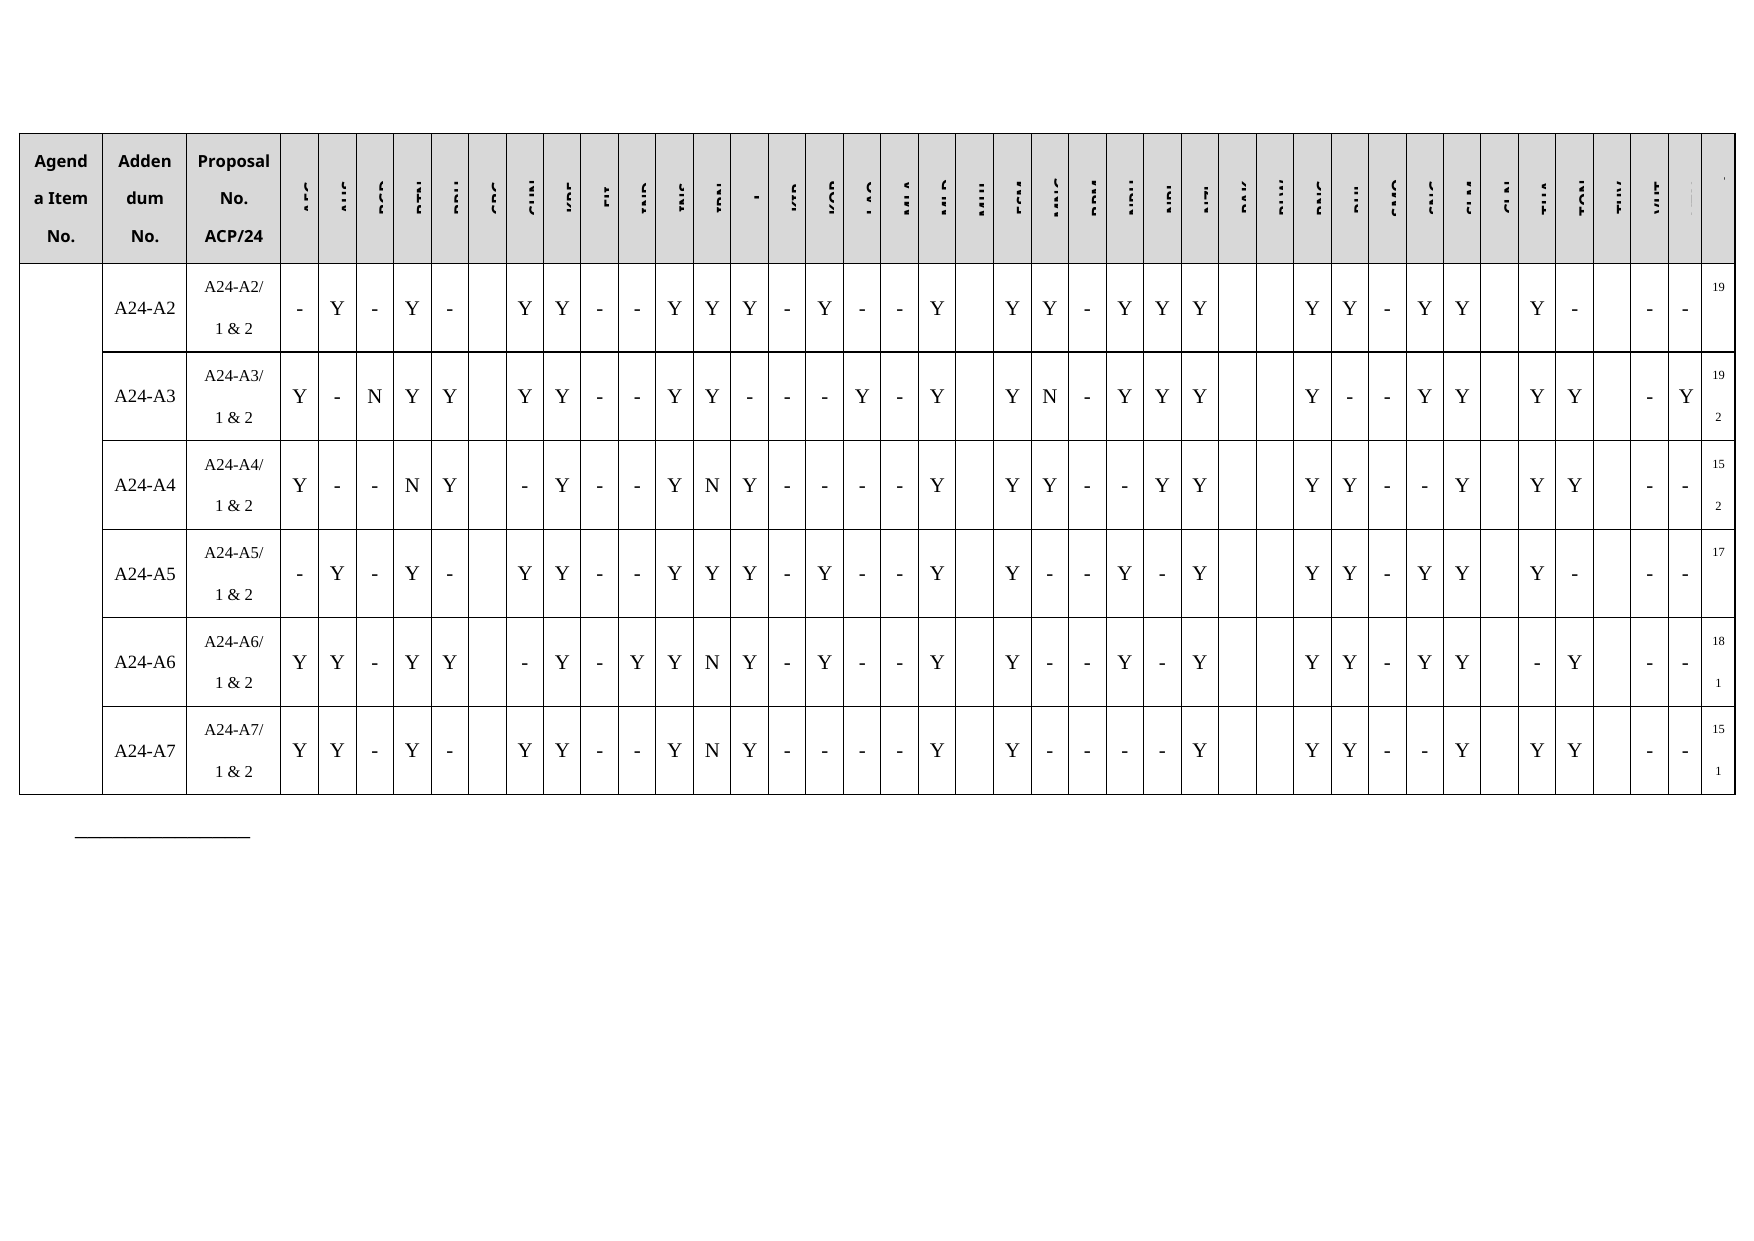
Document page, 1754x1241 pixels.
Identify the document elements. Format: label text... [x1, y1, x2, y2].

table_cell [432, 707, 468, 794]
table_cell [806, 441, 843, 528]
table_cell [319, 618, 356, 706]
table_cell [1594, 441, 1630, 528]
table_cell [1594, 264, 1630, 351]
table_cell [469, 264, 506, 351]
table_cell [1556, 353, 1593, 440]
table_header Total [1702, 134, 1734, 263]
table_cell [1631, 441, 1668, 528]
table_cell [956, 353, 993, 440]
table_header BGD [357, 134, 393, 263]
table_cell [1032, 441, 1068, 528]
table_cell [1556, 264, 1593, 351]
table_header IND [619, 134, 655, 263]
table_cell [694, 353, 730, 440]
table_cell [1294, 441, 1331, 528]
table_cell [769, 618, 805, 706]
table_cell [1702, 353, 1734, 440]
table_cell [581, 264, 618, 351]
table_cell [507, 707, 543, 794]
table_header J [731, 134, 768, 263]
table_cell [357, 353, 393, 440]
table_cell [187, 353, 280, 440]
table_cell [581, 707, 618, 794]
table_header NPL [1144, 134, 1181, 263]
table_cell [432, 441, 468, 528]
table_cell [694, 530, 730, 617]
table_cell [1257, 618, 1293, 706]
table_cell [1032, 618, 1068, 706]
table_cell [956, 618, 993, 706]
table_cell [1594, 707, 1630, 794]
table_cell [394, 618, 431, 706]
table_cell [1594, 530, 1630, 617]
table_header SNG [1407, 134, 1443, 263]
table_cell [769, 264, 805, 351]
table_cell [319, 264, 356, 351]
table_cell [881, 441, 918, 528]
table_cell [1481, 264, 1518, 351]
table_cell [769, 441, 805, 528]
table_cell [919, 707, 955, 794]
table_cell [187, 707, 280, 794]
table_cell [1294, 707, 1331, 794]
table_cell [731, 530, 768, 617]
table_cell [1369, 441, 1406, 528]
table_header LAO [844, 134, 880, 263]
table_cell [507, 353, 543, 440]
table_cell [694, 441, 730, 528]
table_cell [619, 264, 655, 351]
table_header PLW [1257, 134, 1293, 263]
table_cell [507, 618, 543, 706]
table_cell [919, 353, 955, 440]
table_header NZL [1182, 134, 1218, 263]
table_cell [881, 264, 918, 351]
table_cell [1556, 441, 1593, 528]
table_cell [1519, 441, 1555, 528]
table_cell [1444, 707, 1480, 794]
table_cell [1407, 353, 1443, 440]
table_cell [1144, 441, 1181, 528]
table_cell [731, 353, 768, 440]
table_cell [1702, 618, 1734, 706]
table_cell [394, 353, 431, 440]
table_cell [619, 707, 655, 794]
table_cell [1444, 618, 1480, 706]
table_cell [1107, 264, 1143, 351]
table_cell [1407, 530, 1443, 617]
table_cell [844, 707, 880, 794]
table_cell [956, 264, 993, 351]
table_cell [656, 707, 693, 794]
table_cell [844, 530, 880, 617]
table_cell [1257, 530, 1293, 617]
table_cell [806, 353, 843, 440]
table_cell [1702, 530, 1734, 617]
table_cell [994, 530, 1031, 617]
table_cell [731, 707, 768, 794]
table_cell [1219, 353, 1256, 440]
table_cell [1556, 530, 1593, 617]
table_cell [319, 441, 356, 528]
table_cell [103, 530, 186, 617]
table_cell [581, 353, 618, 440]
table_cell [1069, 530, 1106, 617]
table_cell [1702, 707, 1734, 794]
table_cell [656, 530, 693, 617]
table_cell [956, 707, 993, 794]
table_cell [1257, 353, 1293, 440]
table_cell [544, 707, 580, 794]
table_header MLA [881, 134, 918, 263]
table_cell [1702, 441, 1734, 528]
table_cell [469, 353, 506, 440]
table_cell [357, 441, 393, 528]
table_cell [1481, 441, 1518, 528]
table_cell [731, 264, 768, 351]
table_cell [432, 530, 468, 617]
table_header KIR [769, 134, 805, 263]
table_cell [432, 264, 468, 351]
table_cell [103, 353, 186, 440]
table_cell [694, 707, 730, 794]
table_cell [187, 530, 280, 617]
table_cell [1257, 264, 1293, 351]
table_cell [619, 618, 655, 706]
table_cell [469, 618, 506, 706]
table_header CLN [1481, 134, 1518, 263]
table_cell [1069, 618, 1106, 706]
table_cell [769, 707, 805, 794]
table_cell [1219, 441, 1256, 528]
table_header PHL [1332, 134, 1368, 263]
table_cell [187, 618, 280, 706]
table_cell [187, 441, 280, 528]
table_header SLM [1444, 134, 1480, 263]
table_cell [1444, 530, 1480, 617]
table_header KRE [544, 134, 580, 263]
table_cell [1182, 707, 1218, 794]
table_header TUV [1594, 134, 1630, 263]
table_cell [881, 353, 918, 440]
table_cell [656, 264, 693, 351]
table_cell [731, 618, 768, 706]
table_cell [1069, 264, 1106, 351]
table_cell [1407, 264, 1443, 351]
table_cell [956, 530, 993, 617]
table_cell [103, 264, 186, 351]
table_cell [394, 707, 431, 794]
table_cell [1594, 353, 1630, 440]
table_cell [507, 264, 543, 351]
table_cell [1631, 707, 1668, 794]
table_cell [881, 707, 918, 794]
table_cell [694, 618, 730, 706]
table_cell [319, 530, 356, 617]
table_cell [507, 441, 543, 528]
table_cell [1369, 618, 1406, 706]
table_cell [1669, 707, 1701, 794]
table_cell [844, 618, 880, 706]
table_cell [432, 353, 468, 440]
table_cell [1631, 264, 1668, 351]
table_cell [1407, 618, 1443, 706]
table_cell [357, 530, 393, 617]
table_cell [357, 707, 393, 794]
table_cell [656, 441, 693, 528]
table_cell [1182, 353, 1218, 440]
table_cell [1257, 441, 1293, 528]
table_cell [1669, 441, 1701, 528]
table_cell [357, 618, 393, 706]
table_header MNG [1032, 134, 1068, 263]
table_header BRM [1069, 134, 1106, 263]
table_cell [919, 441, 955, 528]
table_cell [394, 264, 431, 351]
table_header FJI [581, 134, 618, 263]
table_header BTN [394, 134, 431, 263]
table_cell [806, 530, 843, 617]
table_header MLD [919, 134, 955, 263]
table_header MHL [956, 134, 993, 263]
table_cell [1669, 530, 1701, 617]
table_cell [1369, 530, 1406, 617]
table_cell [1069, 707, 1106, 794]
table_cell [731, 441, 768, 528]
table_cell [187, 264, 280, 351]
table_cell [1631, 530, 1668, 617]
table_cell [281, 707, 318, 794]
table_header VUT [1631, 134, 1668, 263]
table_header AFG [281, 134, 318, 263]
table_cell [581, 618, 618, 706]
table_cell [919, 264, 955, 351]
text ______________ [75, 808, 1679, 845]
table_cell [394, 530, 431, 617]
table_header PAK [1219, 134, 1256, 263]
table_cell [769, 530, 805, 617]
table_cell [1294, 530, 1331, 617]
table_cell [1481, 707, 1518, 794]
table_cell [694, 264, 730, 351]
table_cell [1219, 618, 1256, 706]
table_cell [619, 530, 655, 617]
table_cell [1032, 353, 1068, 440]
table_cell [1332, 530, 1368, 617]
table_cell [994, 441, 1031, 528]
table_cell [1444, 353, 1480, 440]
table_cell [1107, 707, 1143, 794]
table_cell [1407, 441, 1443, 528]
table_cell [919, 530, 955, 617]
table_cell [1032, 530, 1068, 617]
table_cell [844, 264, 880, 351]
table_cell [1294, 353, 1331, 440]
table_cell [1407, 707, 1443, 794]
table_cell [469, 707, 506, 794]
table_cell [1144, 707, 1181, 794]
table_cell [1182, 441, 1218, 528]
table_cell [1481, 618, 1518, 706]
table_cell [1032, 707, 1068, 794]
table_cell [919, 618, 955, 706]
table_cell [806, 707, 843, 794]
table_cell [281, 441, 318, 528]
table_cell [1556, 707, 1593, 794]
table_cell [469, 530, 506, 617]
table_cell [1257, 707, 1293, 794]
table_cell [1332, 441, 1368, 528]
table_header BRU [432, 134, 468, 263]
table_header SMO [1369, 134, 1406, 263]
table_header INS [656, 134, 693, 263]
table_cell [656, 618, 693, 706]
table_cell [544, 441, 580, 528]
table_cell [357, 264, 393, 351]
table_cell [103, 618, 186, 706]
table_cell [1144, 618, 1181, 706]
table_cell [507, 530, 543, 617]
table_header IRN [694, 134, 730, 263]
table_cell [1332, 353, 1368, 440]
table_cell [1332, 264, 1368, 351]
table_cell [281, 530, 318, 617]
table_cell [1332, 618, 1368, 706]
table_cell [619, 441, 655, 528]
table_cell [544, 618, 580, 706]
table_header FSM [994, 134, 1031, 263]
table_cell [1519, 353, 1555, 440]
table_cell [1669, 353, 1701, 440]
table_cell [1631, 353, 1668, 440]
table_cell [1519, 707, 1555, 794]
table_header KOR [806, 134, 843, 263]
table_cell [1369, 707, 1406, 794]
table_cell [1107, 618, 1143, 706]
table_header TON [1556, 134, 1593, 263]
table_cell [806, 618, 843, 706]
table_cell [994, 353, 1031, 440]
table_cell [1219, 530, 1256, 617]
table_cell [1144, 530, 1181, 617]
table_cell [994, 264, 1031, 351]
table_header Agenda Item No. [20, 134, 102, 263]
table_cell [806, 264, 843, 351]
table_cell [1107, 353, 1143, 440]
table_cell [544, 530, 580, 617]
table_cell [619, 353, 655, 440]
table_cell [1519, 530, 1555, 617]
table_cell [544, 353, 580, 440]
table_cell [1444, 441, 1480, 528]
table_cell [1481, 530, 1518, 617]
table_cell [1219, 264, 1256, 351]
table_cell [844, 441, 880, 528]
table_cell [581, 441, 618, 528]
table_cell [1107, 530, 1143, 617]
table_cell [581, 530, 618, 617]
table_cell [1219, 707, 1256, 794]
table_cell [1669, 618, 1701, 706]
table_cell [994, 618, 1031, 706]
table_header AUS [319, 134, 356, 263]
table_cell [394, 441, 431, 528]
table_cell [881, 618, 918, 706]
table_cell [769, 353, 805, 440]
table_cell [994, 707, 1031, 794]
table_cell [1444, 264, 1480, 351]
table_header CBG [469, 134, 506, 263]
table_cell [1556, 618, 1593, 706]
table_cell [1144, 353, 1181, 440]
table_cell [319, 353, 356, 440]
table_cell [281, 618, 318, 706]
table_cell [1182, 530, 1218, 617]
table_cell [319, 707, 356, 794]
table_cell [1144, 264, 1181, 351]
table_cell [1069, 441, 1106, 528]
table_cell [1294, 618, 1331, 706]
table_header THA [1519, 134, 1555, 263]
table_header NRU [1107, 134, 1143, 263]
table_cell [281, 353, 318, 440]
table_header Proposal No. ACP/24 [187, 134, 280, 263]
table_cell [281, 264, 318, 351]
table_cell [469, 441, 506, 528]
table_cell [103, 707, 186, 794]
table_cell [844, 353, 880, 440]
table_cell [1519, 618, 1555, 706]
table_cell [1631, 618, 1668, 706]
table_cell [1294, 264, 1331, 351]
table_header CHN [507, 134, 543, 263]
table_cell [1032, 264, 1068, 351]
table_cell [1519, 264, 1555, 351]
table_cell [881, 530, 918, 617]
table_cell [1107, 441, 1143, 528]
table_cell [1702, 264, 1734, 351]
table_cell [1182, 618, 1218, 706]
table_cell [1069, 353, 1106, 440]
table_header VTN [1669, 134, 1701, 263]
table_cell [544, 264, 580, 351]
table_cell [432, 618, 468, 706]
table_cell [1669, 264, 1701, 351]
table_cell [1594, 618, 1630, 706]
table_header PNG [1294, 134, 1331, 263]
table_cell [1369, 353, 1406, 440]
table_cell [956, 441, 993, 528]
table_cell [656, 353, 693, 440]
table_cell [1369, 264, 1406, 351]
table_header Addendum No. [103, 134, 186, 263]
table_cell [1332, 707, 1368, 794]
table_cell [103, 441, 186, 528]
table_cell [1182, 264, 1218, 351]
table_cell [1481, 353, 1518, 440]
